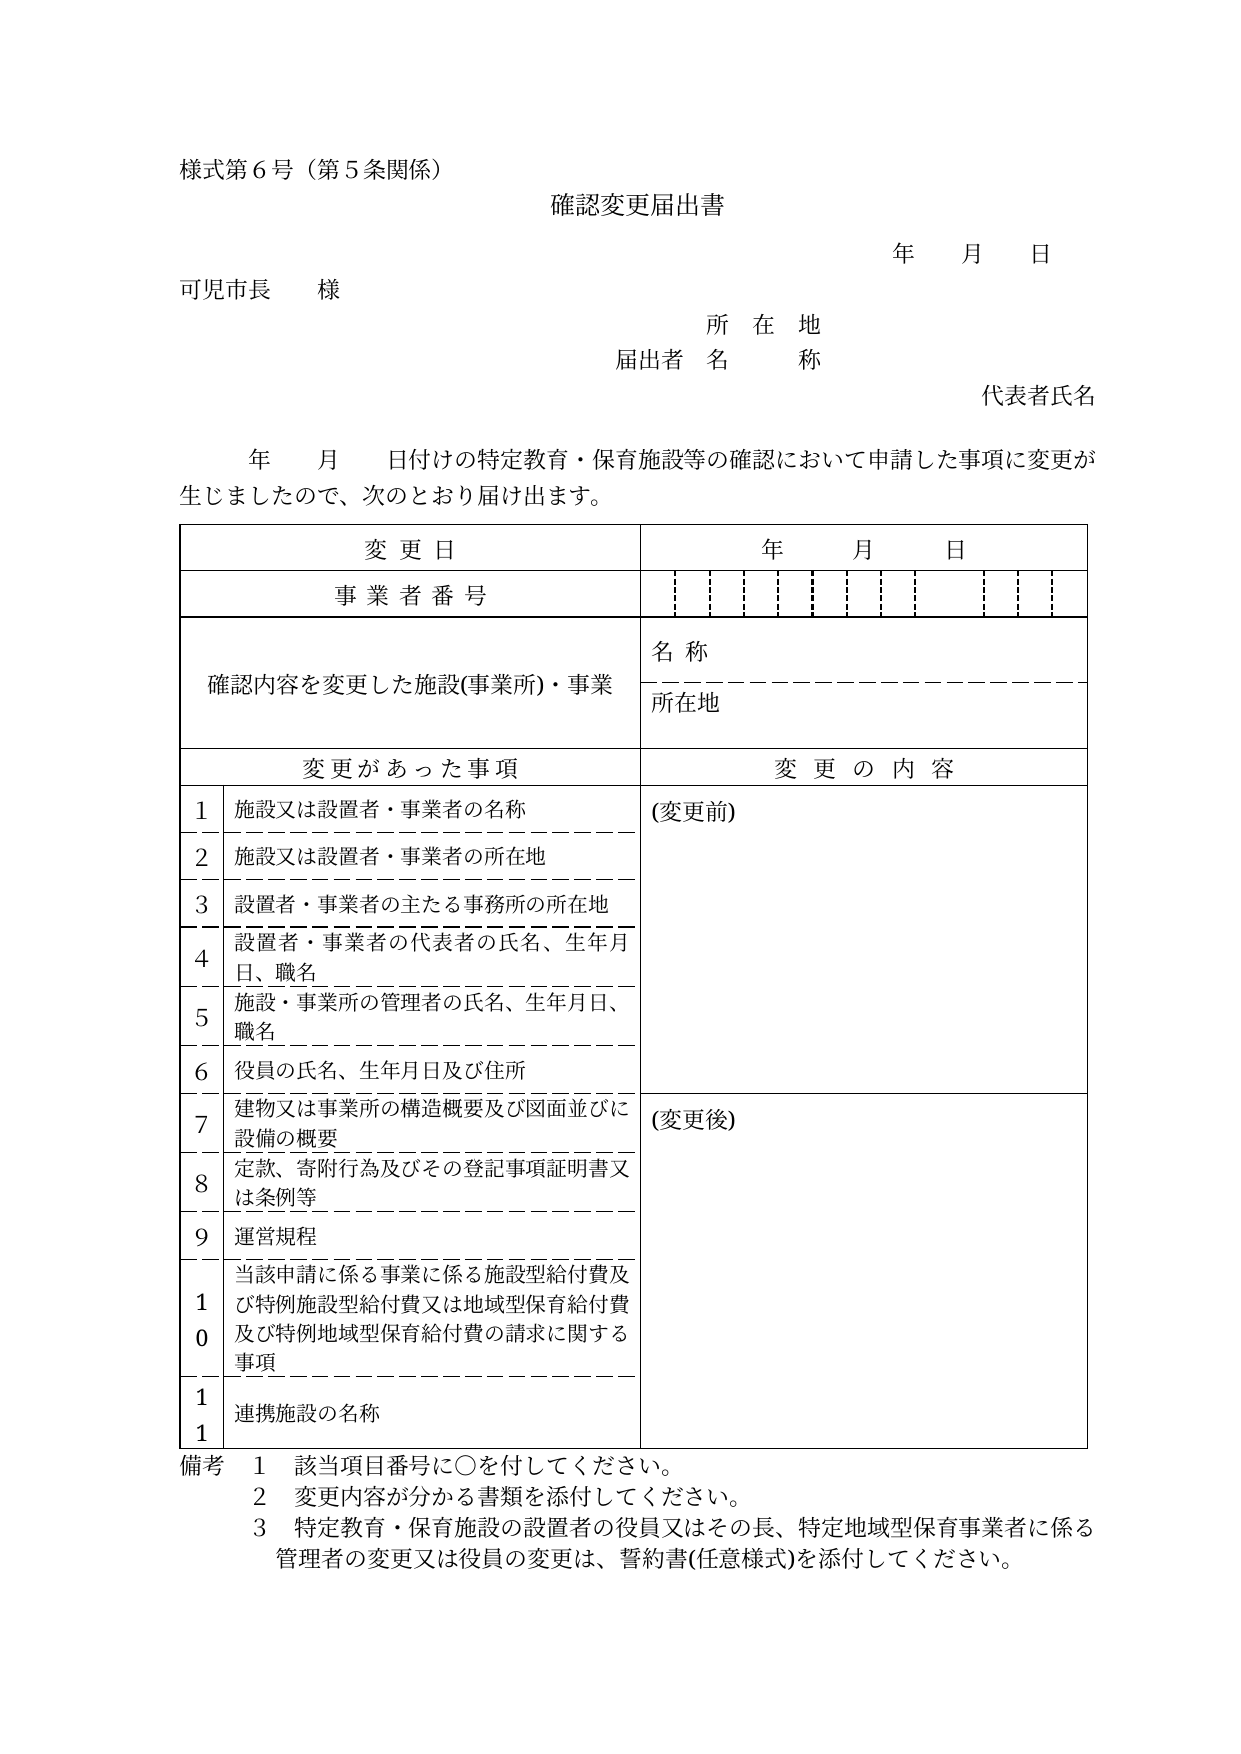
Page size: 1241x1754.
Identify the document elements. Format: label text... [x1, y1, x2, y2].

table_cell [710, 571, 744, 616]
table_cell ２ [181, 832, 223, 879]
table_cell １ [181, 786, 223, 832]
table_cell [813, 571, 847, 616]
table_cell (変更前) [641, 786, 1087, 1092]
table_cell 運営規程 [224, 1211, 640, 1258]
table_cell 10 [181, 1259, 223, 1376]
table_cell ６ [181, 1045, 223, 1092]
table_cell [675, 571, 709, 616]
text 年 月 日 [179, 234, 1052, 270]
table_cell 定款、寄附行為及びその登記事項証明書又は条例等 [224, 1152, 640, 1211]
table_cell [641, 571, 675, 616]
table_cell 施設又は設置者・事業者の名称 [224, 786, 640, 832]
text 年 月 日付けの特定教育・保育施設等の確認において申請した事項に変更が生じましたので、次のとおり届け出ます。 [179, 441, 1096, 511]
table_cell [847, 571, 881, 616]
table_cell ７ [181, 1093, 223, 1152]
text 備考 １ 該当項目番号に○を付してください。 [179, 1449, 1096, 1480]
table_header 変更日 [181, 525, 640, 570]
table_cell [881, 571, 915, 616]
table_cell 変更の内容 [641, 749, 1087, 784]
text ２ 変更内容が分かる書類を添付してください。 [179, 1480, 1096, 1512]
table_cell 事業者番号 [181, 571, 640, 616]
table_cell ８ [181, 1152, 223, 1211]
text 様式第６号（第５条関係） [179, 151, 1096, 186]
text 確認変更届出書 [179, 186, 1096, 222]
text 代表者氏名 [179, 376, 1096, 411]
table_cell [950, 571, 984, 616]
table_cell ４ [181, 926, 223, 986]
table_cell 設置者・事業者の代表者の氏名、生年月日、職名 [224, 926, 640, 986]
text ３ 特定教育・保育施設の設置者の役員又はその長、特定地域型保育事業者に係る管理者の変更又は役員の変更は、誓約書(任意様式)を添付してください。 [179, 1512, 1096, 1574]
table_cell 建物又は事業所の構造概要及び図面並びに設備の概要 [224, 1093, 640, 1152]
table_cell [778, 571, 812, 616]
table_cell 変更があった事項 [181, 749, 640, 784]
table_cell [984, 571, 1018, 616]
table_cell 施設・事業所の管理者の氏名、生年月日、職名 [224, 986, 640, 1045]
table_cell (変更後) [641, 1094, 1087, 1448]
table_cell 役員の氏名、生年月日及び住所 [224, 1045, 640, 1092]
table_header 年 月 日 [641, 525, 1087, 570]
text 届出者 名 称 [179, 341, 821, 376]
table_cell 名称 [641, 618, 1087, 682]
table_cell 当該申請に係る事業に係る施設型給付費及び特例施設型給付費又は地域型保育給付費及び特例地域型保育給付費の請求に関する事項 [224, 1259, 640, 1376]
table_cell 11 [181, 1376, 223, 1448]
table_cell [915, 571, 949, 616]
table_cell ３ [181, 879, 223, 926]
table_cell 連携施設の名称 [224, 1376, 640, 1448]
table_cell 確認内容を変更した施設(事業所)・事業 [181, 618, 640, 748]
table_cell 所在地 [641, 682, 1087, 748]
table_cell ５ [181, 986, 223, 1045]
table_cell ９ [181, 1211, 223, 1258]
text 所 在 地 [179, 305, 821, 341]
table_cell [1018, 571, 1052, 616]
table_cell 施設又は設置者・事業者の所在地 [224, 832, 640, 879]
table_cell [744, 571, 778, 616]
text 可児市長 様 [179, 270, 1096, 305]
table_cell 設置者・事業者の主たる事務所の所在地 [224, 879, 640, 926]
table_cell [1052, 571, 1087, 616]
